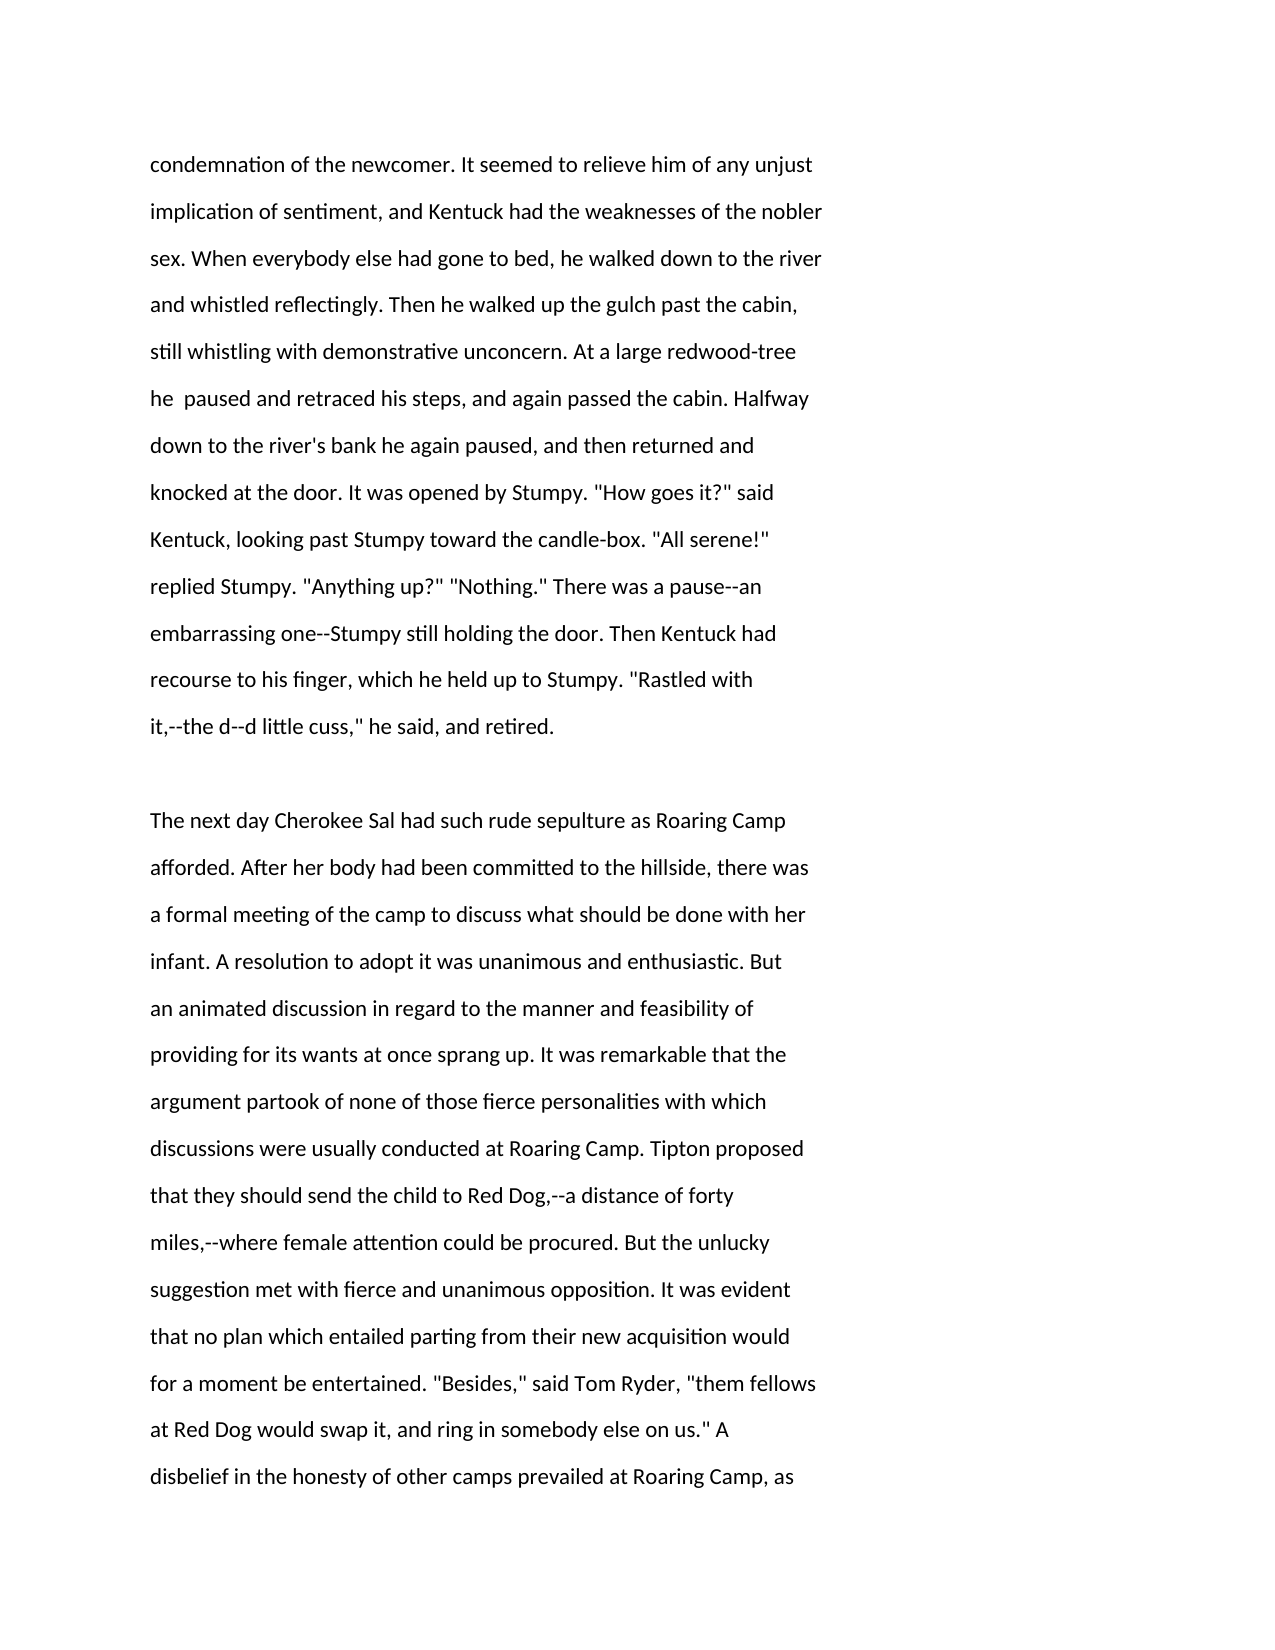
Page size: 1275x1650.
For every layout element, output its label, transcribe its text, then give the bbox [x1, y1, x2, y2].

text down to the river's bank he again paused, and then returned and [150, 431, 1125, 459]
text he paused and retraced his steps, and again passed the cabin. Halfway [150, 384, 1125, 412]
text that no plan which entailed parting from their new acquisition would [150, 1322, 1125, 1350]
text knocked at the door. It was opened by Stumpy. "How goes it?" said [150, 478, 1125, 506]
text sex. When everybody else had gone to bed, he walked down to the river [150, 244, 1125, 272]
text providing for its wants at once sprang up. It was remarkable that the [150, 1041, 1125, 1069]
text discussions were usually conducted at Roaring Camp. Tipton proposed [150, 1134, 1125, 1162]
text afforded. After her body had been committed to the hillside, there was [150, 853, 1125, 881]
text at Red Dog would swap it, and ring in somebody else on us." A [150, 1416, 1125, 1444]
text implication of sentiment, and Kentuck had the weaknesses of the nobler [150, 197, 1125, 225]
text disbelief in the honesty of other camps prevailed at Roaring Camp, as [150, 1462, 1125, 1491]
text suggestion met with fierce and unanimous opposition. It was evident [150, 1275, 1125, 1303]
text an animated discussion in regard to the manner and feasibility of [150, 994, 1125, 1022]
text recourse to his finger, which he held up to Stumpy. "Rastled with [150, 666, 1125, 694]
text and whistled reflectingly. Then he walked up the gulch past the cabin, [150, 291, 1125, 319]
text Kentuck, looking past Stumpy toward the candle-box. "All serene!" [150, 525, 1125, 553]
text a formal meeting of the camp to discuss what should be done with her [150, 900, 1125, 928]
text it,--the d--d little cuss," he said, and retired. [150, 712, 1125, 741]
text embarrassing one--Stumpy still holding the door. Then Kentuck had [150, 619, 1125, 647]
text The next day Cherokee Sal had such rude sepulture as Roaring Camp [150, 806, 1125, 834]
text still whistling with demonstrative unconcern. At a large redwood-tree [150, 337, 1125, 366]
text replied Stumpy. "Anything up?" "Nothing." There was a pause--an [150, 572, 1125, 600]
text infant. A resolution to adopt it was unanimous and enthusiastic. But [150, 947, 1125, 975]
text argument partook of none of those fierce personalities with which [150, 1087, 1125, 1116]
text condemnation of the newcomer. It seemed to relieve him of any unjust [150, 150, 1125, 178]
text miles,--where female attention could be procured. But the unlucky [150, 1228, 1125, 1256]
text that they should send the child to Red Dog,--a distance of forty [150, 1181, 1125, 1209]
text for a moment be entertained. "Besides," said Tom Ryder, "them fellows [150, 1369, 1125, 1397]
